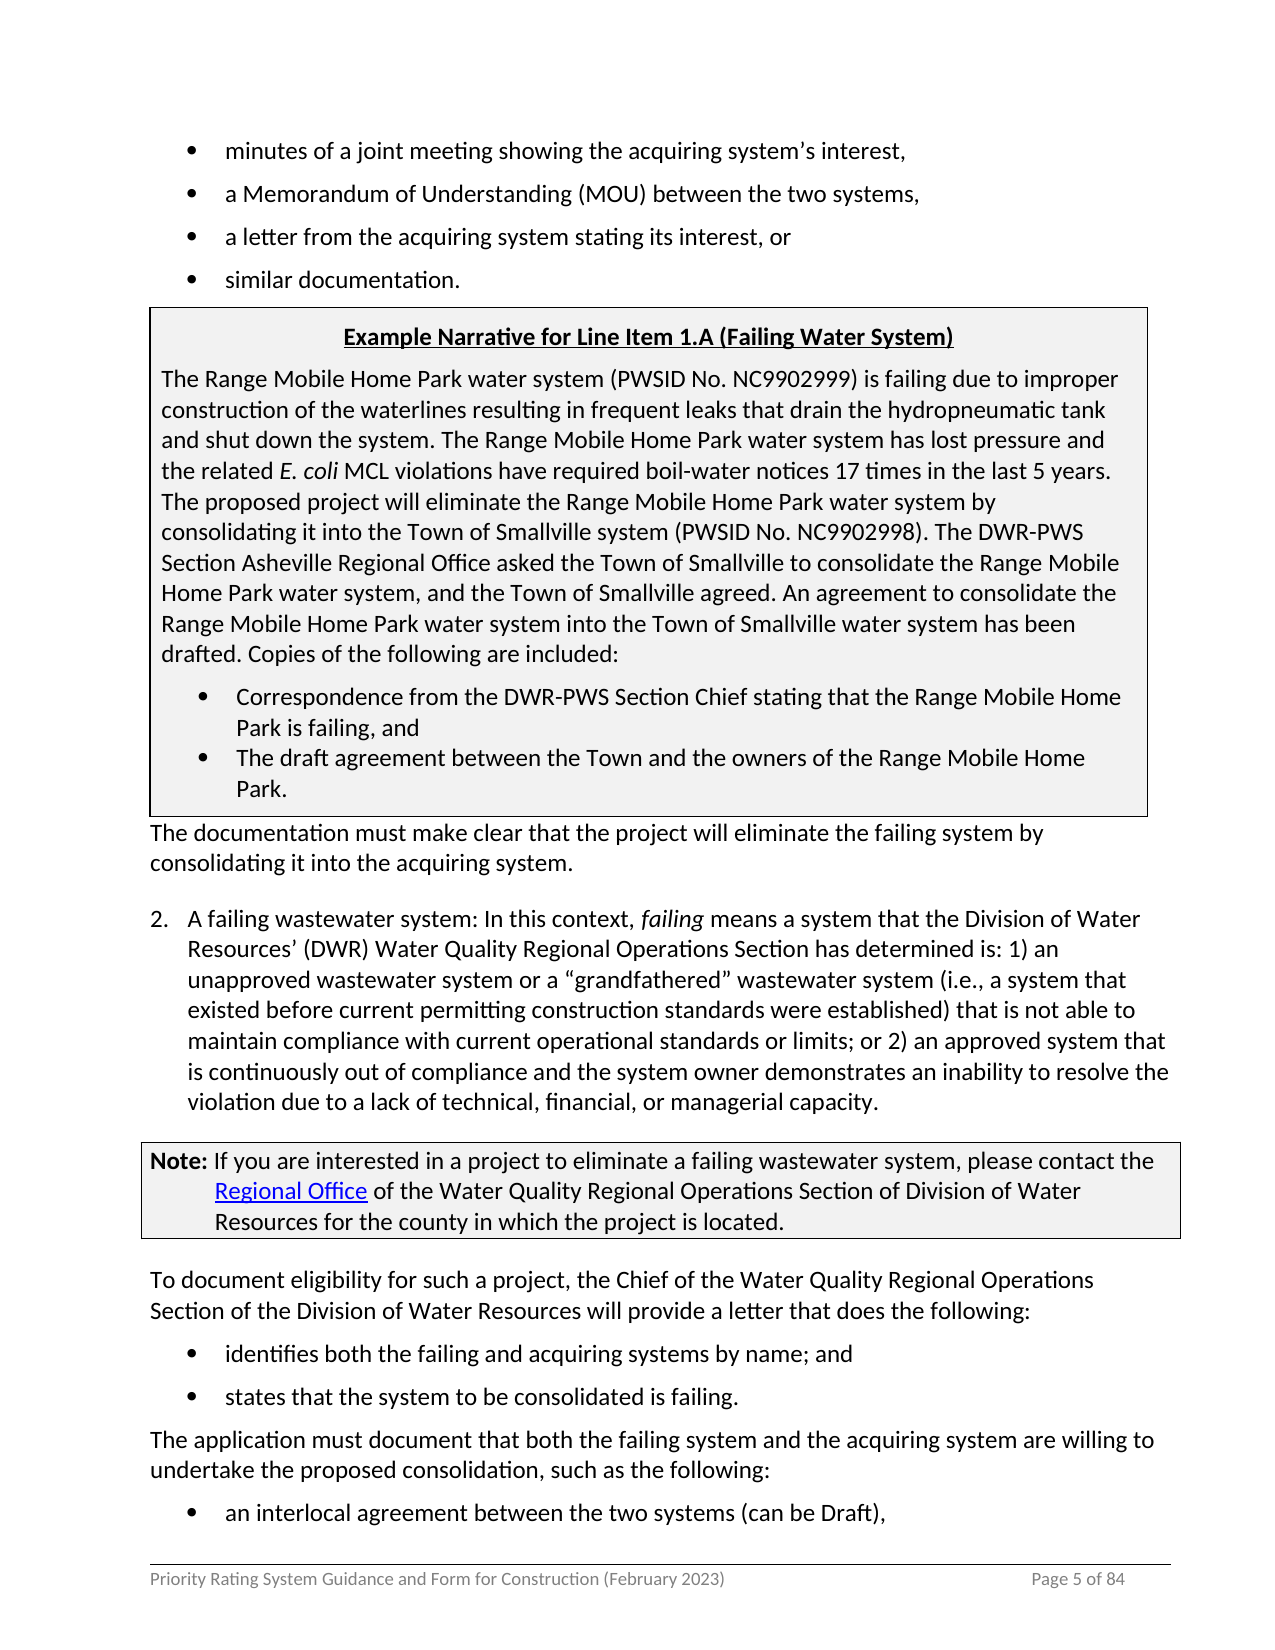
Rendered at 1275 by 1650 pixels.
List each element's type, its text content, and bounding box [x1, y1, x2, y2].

text The documentation must make clear that the project will eliminate the failing system by consolidating it into the acquiring system. [150, 817, 1171, 878]
list an interlocal agreement between the two systems (can be Draft), [187, 1498, 1171, 1528]
list identifies both the failing and acquiring systems by name; and [187, 1338, 1171, 1368]
list minutes of a joint meeting showing the acquiring system’s interest, [187, 135, 1171, 166]
list a Memorandum of Understanding (MOU) between the two systems, [187, 178, 1171, 208]
text Note: If you are interested in a project to eliminate a failing wastewater system, please contact the Regional Office of the Water Quality Regional Operations Section of Division of Water Resources for the county in which the project is located. [142, 1143, 1180, 1238]
table_header Example Narrative for Line Item 1.A (Failing Water System) The Range Mobile Home Park water system (PWSID No. NC9902999) is failing due to improper construction of the waterlines resulting in frequent leaks that drain the hydropneumatic tank and shut down the system. The Range Mobile Home Park water system has lost pressure and the related E. coli MCL violations have required boil-water notices 17 times in the last 5 years. The proposed project will eliminate the Range Mobile Home Park water system by consolidating it into the Town of Smallville system (PWSID No. NC9902998). The DWR-PWS Section Asheville Regional Office asked the Town of Smallville to consolidate the Range Mobile Home Park water system, and the Town of Smallville agreed. An agreement to consolidate the Range Mobile Home Park water system into the Town of Smallville water system has been drafted. Copies of the following are included: Correspondence from the DWR-PWS Section Chief stating that the Range Mobile Home Park is failing, and The draft agreement between the Town and the owners of the Range Mobile Home Park. [151, 308, 1147, 816]
text To document eligibility for such a project, the Chief of the Water Quality Regional Operations Section of the Division of Water Resources will provide a letter that does the following: [150, 1264, 1171, 1326]
list states that the system to be consolidated is failing. [187, 1381, 1171, 1412]
list similar documentation. [187, 264, 1171, 294]
list A failing wastewater system: In this context, failing means a system that the Division of Water Resources’ (DWR) Water Quality Regional Operations Section has determined is: 1) an unapproved wastewater system or a “grandfathered” wastewater system (i.e., a system that existed before current permitting construction standards were established) that is not able to maintain compliance with current operational standards or limits; or 2) an approved system that is continuously out of compliance and the system owner demonstrates an inability to resolve the violation due to a lack of technical, financial, or managerial capacity. [150, 903, 1171, 1117]
text The application must document that both the failing system and the acquiring system are willing to undertake the proposed consolidation, such as the following: [150, 1424, 1171, 1485]
list a letter from the acquiring system stating its interest, or [187, 221, 1171, 252]
